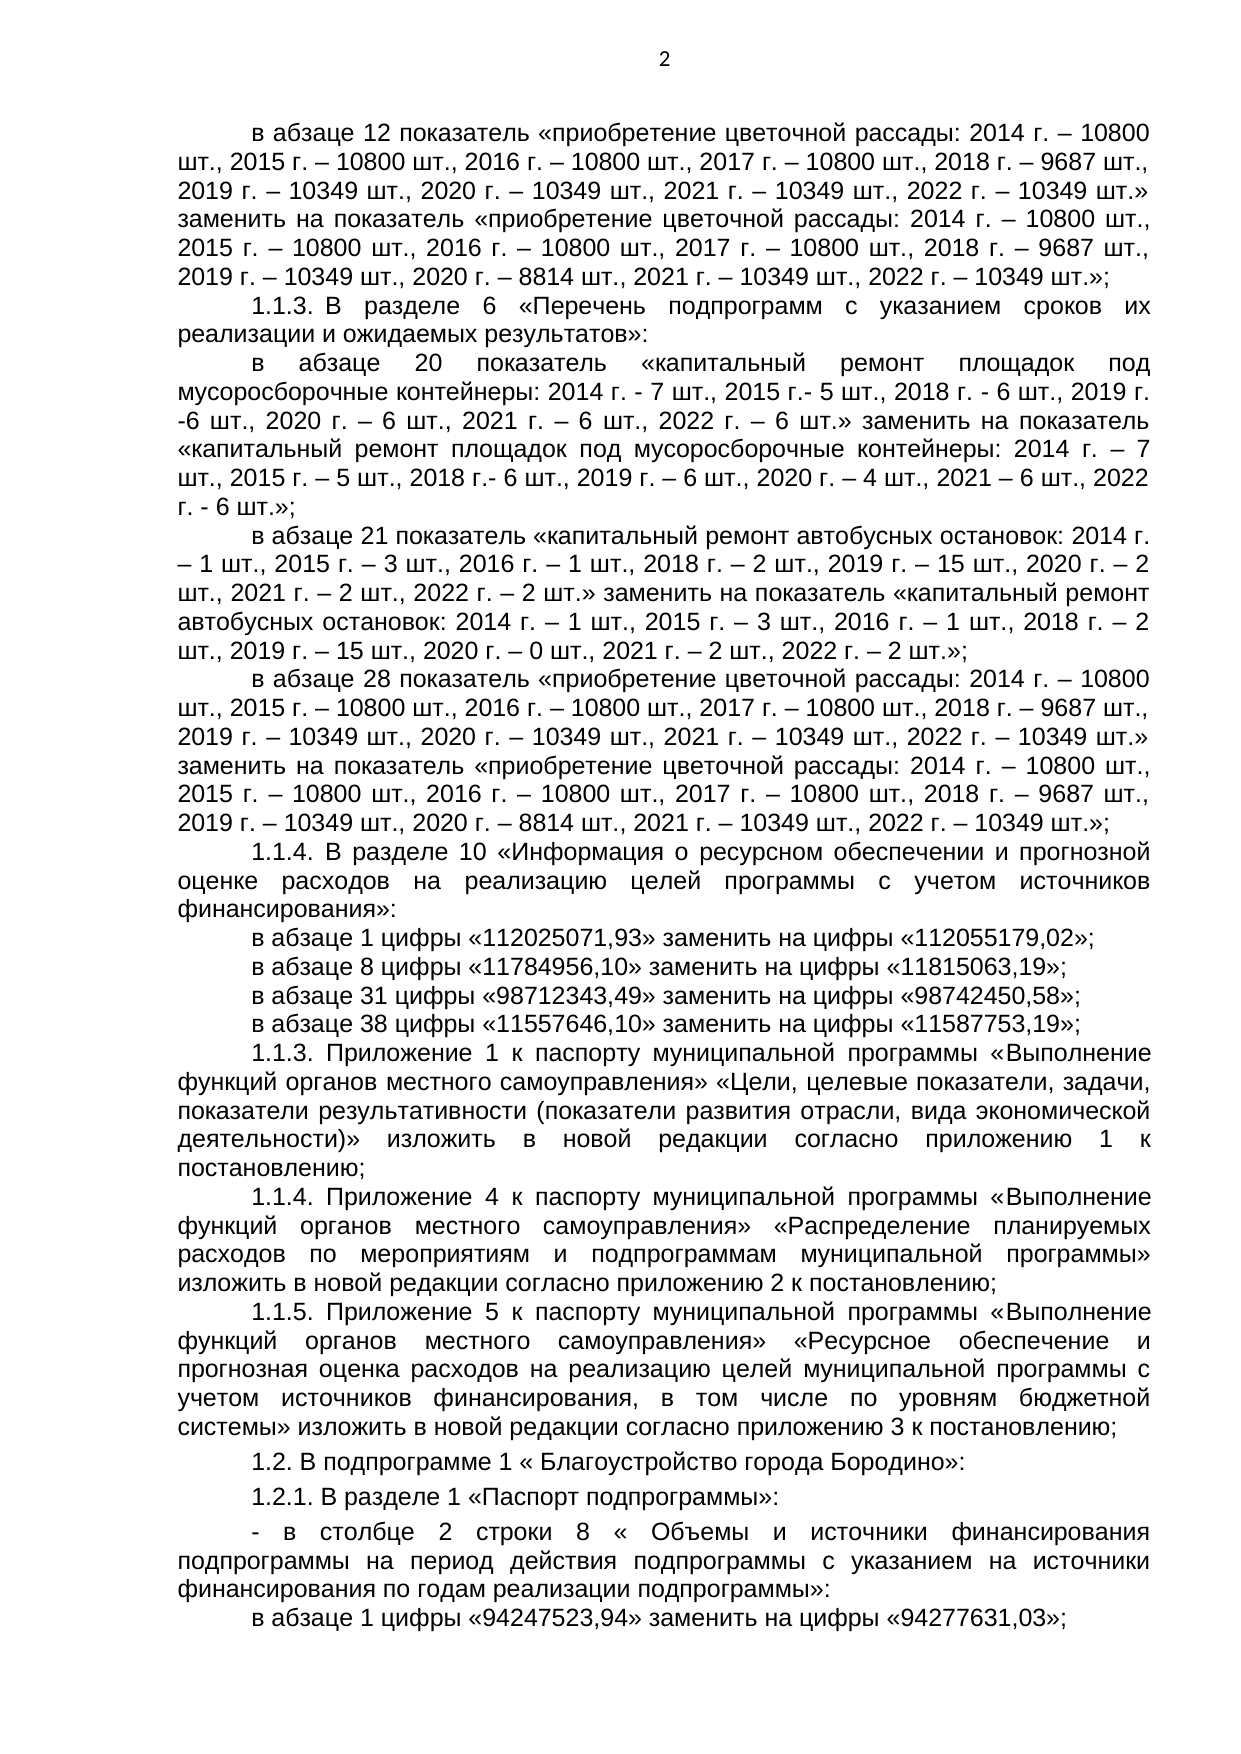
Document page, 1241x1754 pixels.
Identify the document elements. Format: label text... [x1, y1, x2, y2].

text - в столбце 2 строки 8 « Объемы и источники финансирования подпрограммы на период действия подпрограммы с указанием на источники финансирования по годам реализации подпрограммы»: [177, 1517, 1152, 1603]
text в абзаце 12 показатель «приобретение цветочной рассады: 2014 г. – 10800 шт., 2015 г. – 10800 шт., 2016 г. – 10800 шт., 2017 г. – 10800 шт., 2018 г. – 9687 шт., 2019 г. – 10349 шт., 2020 г. – 10349 шт., 2021 г. – 10349 шт., 2022 г. – 10349 шт.» заменить на показатель «приобретение цветочной рассады: 2014 г. – 10800 шт., 2015 г. – 10800 шт., 2016 г. – 10800 шт., 2017 г. – 10800 шт., 2018 г. – 9687 шт., 2019 г. – 10349 шт., 2020 г. – 8814 шт., 2021 г. – 10349 шт., 2022 г. – 10349 шт.»; [177, 118, 1152, 291]
text в абзаце 1 цифры «112025071,93» заменить на цифры «112055179,02»; [177, 923, 1152, 952]
text в абзаце 8 цифры «11784956,10» заменить на цифры «11815063,19»; [177, 952, 1152, 981]
text в абзаце 21 показатель «капитальный ремонт автобусных остановок: 2014 г. – 1 шт., 2015 г. – 3 шт., 2016 г. – 1 шт., 2018 г. – 2 шт., 2019 г. – 15 шт., 2020 г. – 2 шт., 2021 г. – 2 шт., 2022 г. – 2 шт.» заменить на показатель «капитальный ремонт автобусных остановок: 2014 г. – 1 шт., 2015 г. – 3 шт., 2016 г. – 1 шт., 2018 г. – 2 шт., 2019 г. – 15 шт., 2020 г. – 0 шт., 2021 г. – 2 шт., 2022 г. – 2 шт.»; [177, 521, 1152, 664]
text в абзаце 31 цифры «98712343,49» заменить на цифры «98742450,58»; [177, 981, 1152, 1009]
text в абзаце 28 показатель «приобретение цветочной рассады: 2014 г. – 10800 шт., 2015 г. – 10800 шт., 2016 г. – 10800 шт., 2017 г. – 10800 шт., 2018 г. – 9687 шт., 2019 г. – 10349 шт., 2020 г. – 10349 шт., 2021 г. – 10349 шт., 2022 г. – 10349 шт.» заменить на показатель «приобретение цветочной рассады: 2014 г. – 10800 шт., 2015 г. – 10800 шт., 2016 г. – 10800 шт., 2017 г. – 10800 шт., 2018 г. – 9687 шт., 2019 г. – 10349 шт., 2020 г. – 8814 шт., 2021 г. – 10349 шт., 2022 г. – 10349 шт.»; [177, 664, 1152, 837]
text в абзаце 1 цифры «94247523,94» заменить на цифры «94277631,03»; [177, 1603, 1152, 1632]
text 1.1.3. Приложение 1 к паспорту муниципальной программы «Выполнение функций органов местного самоуправления» «Цели, целевые показатели, задачи, показатели результативности (показатели развития отрасли, вида экономической деятельности)» изложить в новой редакции согласно приложению 1 к постановлению; [177, 1038, 1152, 1182]
text 1.1.5. Приложение 5 к паспорту муниципальной программы «Выполнение функций органов местного самоуправления» «Ресурсное обеспечение и прогнозная оценка расходов на реализацию целей муниципальной программы с учетом источников финансирования, в том числе по уровням бюджетной системы» изложить в новой редакции согласно приложению 3 к постановлению; [177, 1297, 1152, 1441]
list В разделе 10 «Информация о ресурсном обеспечении и прогнозной оценке расходов на реализацию целей программы с учетом источников финансирования»: [177, 837, 1152, 923]
text в абзаце 20 показатель «капитальный ремонт площадок под мусоросборочные контейнеры: 2014 г. - 7 шт., 2015 г.- 5 шт., 2018 г. - 6 шт., 2019 г. -6 шт., 2020 г. – 6 шт., 2021 г. – 6 шт., 2022 г. – 6 шт.» заменить на показатель «капитальный ремонт площадок под мусоросборочные контейнеры: 2014 г. – 7 шт., 2015 г. – 5 шт., 2018 г.- 6 шт., 2019 г. – 6 шт., 2020 г. – 4 шт., 2021 – 6 шт., 2022 г. - 6 шт.»; [177, 348, 1152, 521]
text 1.1.4. Приложение 4 к паспорту муниципальной программы «Выполнение функций органов местного самоуправления» «Распределение планируемых расходов по мероприятиям и подпрограммам муниципальной программы» изложить в новой редакции согласно приложению 2 к постановлению; [177, 1182, 1152, 1297]
text 1.2. В подпрограмме 1 « Благоустройство города Бородино»: [177, 1447, 1152, 1476]
list В разделе 6 «Перечень подпрограмм с указанием сроков их реализации и ожидаемых результатов»: [177, 291, 1152, 348]
text в абзаце 38 цифры «11557646,10» заменить на цифры «11587753,19»; [177, 1009, 1152, 1038]
text 1.2.1. В разделе 1 «Паспорт подпрограммы»: [177, 1482, 1152, 1511]
